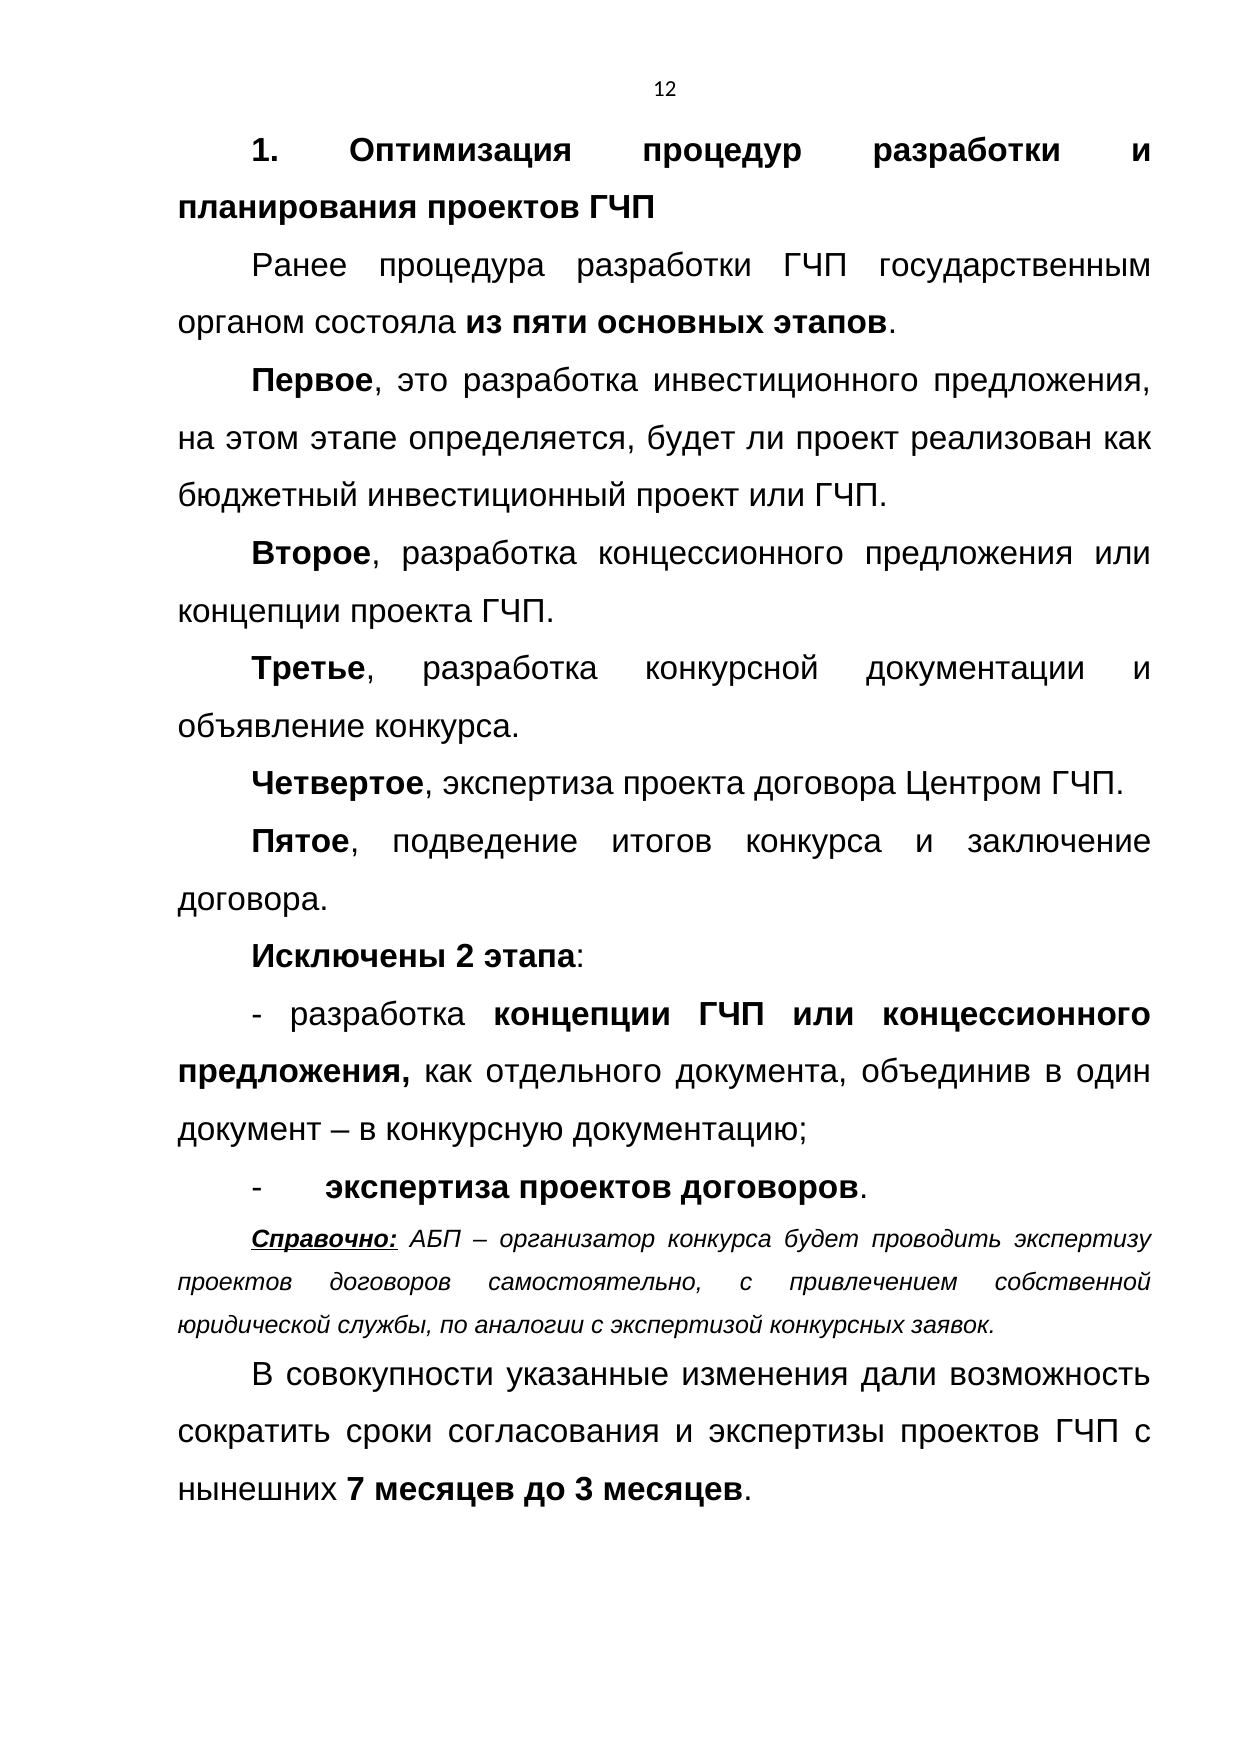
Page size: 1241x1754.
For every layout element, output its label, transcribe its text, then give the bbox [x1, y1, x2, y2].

text Ранее процедура разработки ГЧП государственным органом состояла из пяти основных этапов. [177, 245, 1152, 341]
text Справочно: АБП – организатор конкурса будет проводить экспертизу проектов договоров самостоятельно, с привлечением собственной юридической службы, по аналогии с экспертизой конкурсных заявок. [177, 1224, 1152, 1339]
text Первое, это разработка инвестиционного предложения, на этом этапе определяется, будет ли проект реализован как бюджетный инвестиционный проект или ГЧП. [177, 360, 1152, 514]
text - разработка концепции ГЧП или концессионного предложения, как отдельного документа, объединив в один документ – в конкурсную документацию; [177, 994, 1152, 1147]
text Пятое, подведение итогов конкурса и заключение договора. [177, 821, 1152, 917]
text - экспертиза проектов договоров. [177, 1167, 1152, 1205]
text В совокупности указанные изменения дали возможность сократить сроки согласования и экспертизы проектов ГЧП с нынешних 7 месяцев до 3 месяцев. [177, 1354, 1152, 1507]
text Третье, разработка конкурсной документации и объявление конкурса. [177, 648, 1152, 744]
text Второе, разработка концессионного предложения или концепции проекта ГЧП. [177, 533, 1152, 629]
text Исключены 2 этапа: [177, 936, 1152, 975]
text 1. Оптимизация процедур разработки и планирования проектов ГЧП [177, 130, 1152, 226]
text Четвертое, экспертиза проекта договора Центром ГЧП. [177, 763, 1152, 802]
